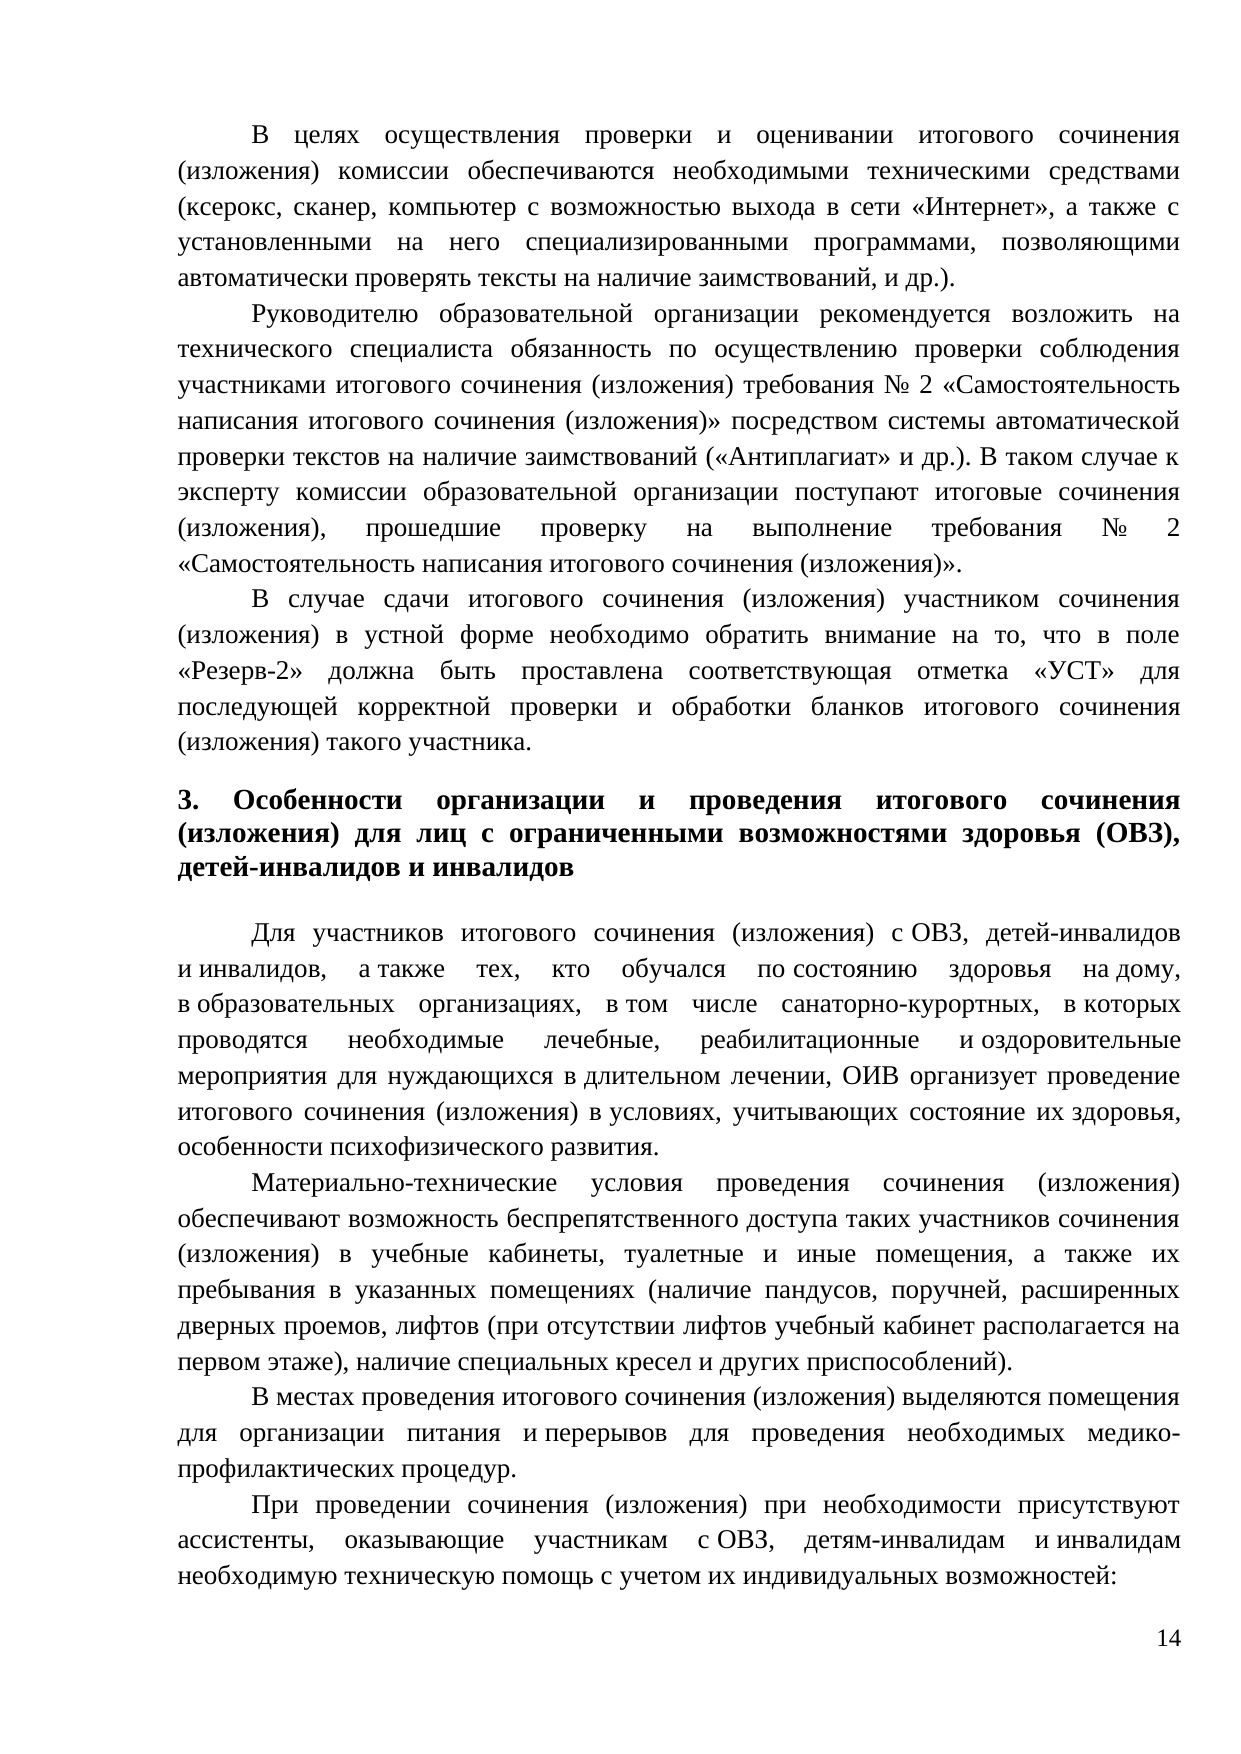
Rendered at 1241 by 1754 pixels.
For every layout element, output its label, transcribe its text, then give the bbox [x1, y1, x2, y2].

text Материально-технические условия проведения сочинения (изложения) обеспечивают возможность беспрепятственного доступа таких участников сочинения (изложения) в учебные кабинеты, туалетные и иные помещения, а также их пребывания в указанных помещениях (наличие пандусов, поручней, расширенных дверных проемов, лифтов (при отсутствии лифтов учебный кабинет располагается на первом этаже), наличие специальных кресел и других приспособлений). [177, 1166, 1181, 1376]
list В целях осуществления проверки и оценивании итогового сочинения (изложения) комиссии обеспечиваются необходимыми техническими средствами (ксерокс, сканер, компьютер с возможностью выхода в сети «Интернет», а также с установленными на него специализированными программами, позволяющими автоматически проверять тексты на наличие заимствований, и др.). [177, 118, 1181, 292]
text При проведении сочинения (изложения) при необходимости присутствуют ассистенты, оказывающие участникам с ОВЗ, детям-инвалидам и инвалидам необходимую техническую помощь с учетом их индивидуальных возможностей: [177, 1488, 1181, 1590]
subtitle 3. Особенности организации и проведения итогового сочинения (изложения) для лиц с ограниченными возможностями здоровья (ОВЗ), детей-инвалидов и инвалидов [177, 782, 1181, 883]
text В местах проведения итогового сочинения (изложения) выделяются помещения для организации питания и перерывов для проведения необходимых медико-профилактических процедур. [177, 1381, 1181, 1483]
text Для участников итогового сочинения (изложения) с ОВЗ, детей-инвалидов и инвалидов, а также тех, кто обучался по состоянию здоровья на дому, в образовательных организациях, в том числе санаторно-курортных, в которых проводятся необходимые лечебные, реабилитационные и оздоровительные мероприятия для нуждающихся в длительном лечении, ОИВ организует проведение итогового сочинения (изложения) в условиях, учитывающих состояние их здоровья, особенности психофизического развития. [177, 916, 1181, 1162]
list В случае сдачи итогового сочинения (изложения) участником сочинения (изложения) в устной форме необходимо обратить внимание на то, что в поле «Резерв-2» должна быть проставлена соответствующая отметка «УСТ» для последующей корректной проверки и обработки бланков итогового сочинения (изложения) такого участника. [177, 583, 1181, 757]
list Руководителю образовательной организации рекомендуется возложить на технического специалиста обязанность по осуществлению проверки соблюдения участниками итогового сочинения (изложения) требования № 2 «Самостоятельность написания итогового сочинения (изложения)» посредством системы автоматической проверки текстов на наличие заимствований («Антиплагиат» и др.). В таком случае к эксперту комиссии образовательной организации поступают итоговые сочинения (изложения), прошедшие проверку на выполнение требования № 2 «Самостоятельность написания итогового сочинения (изложения)». [177, 297, 1181, 578]
